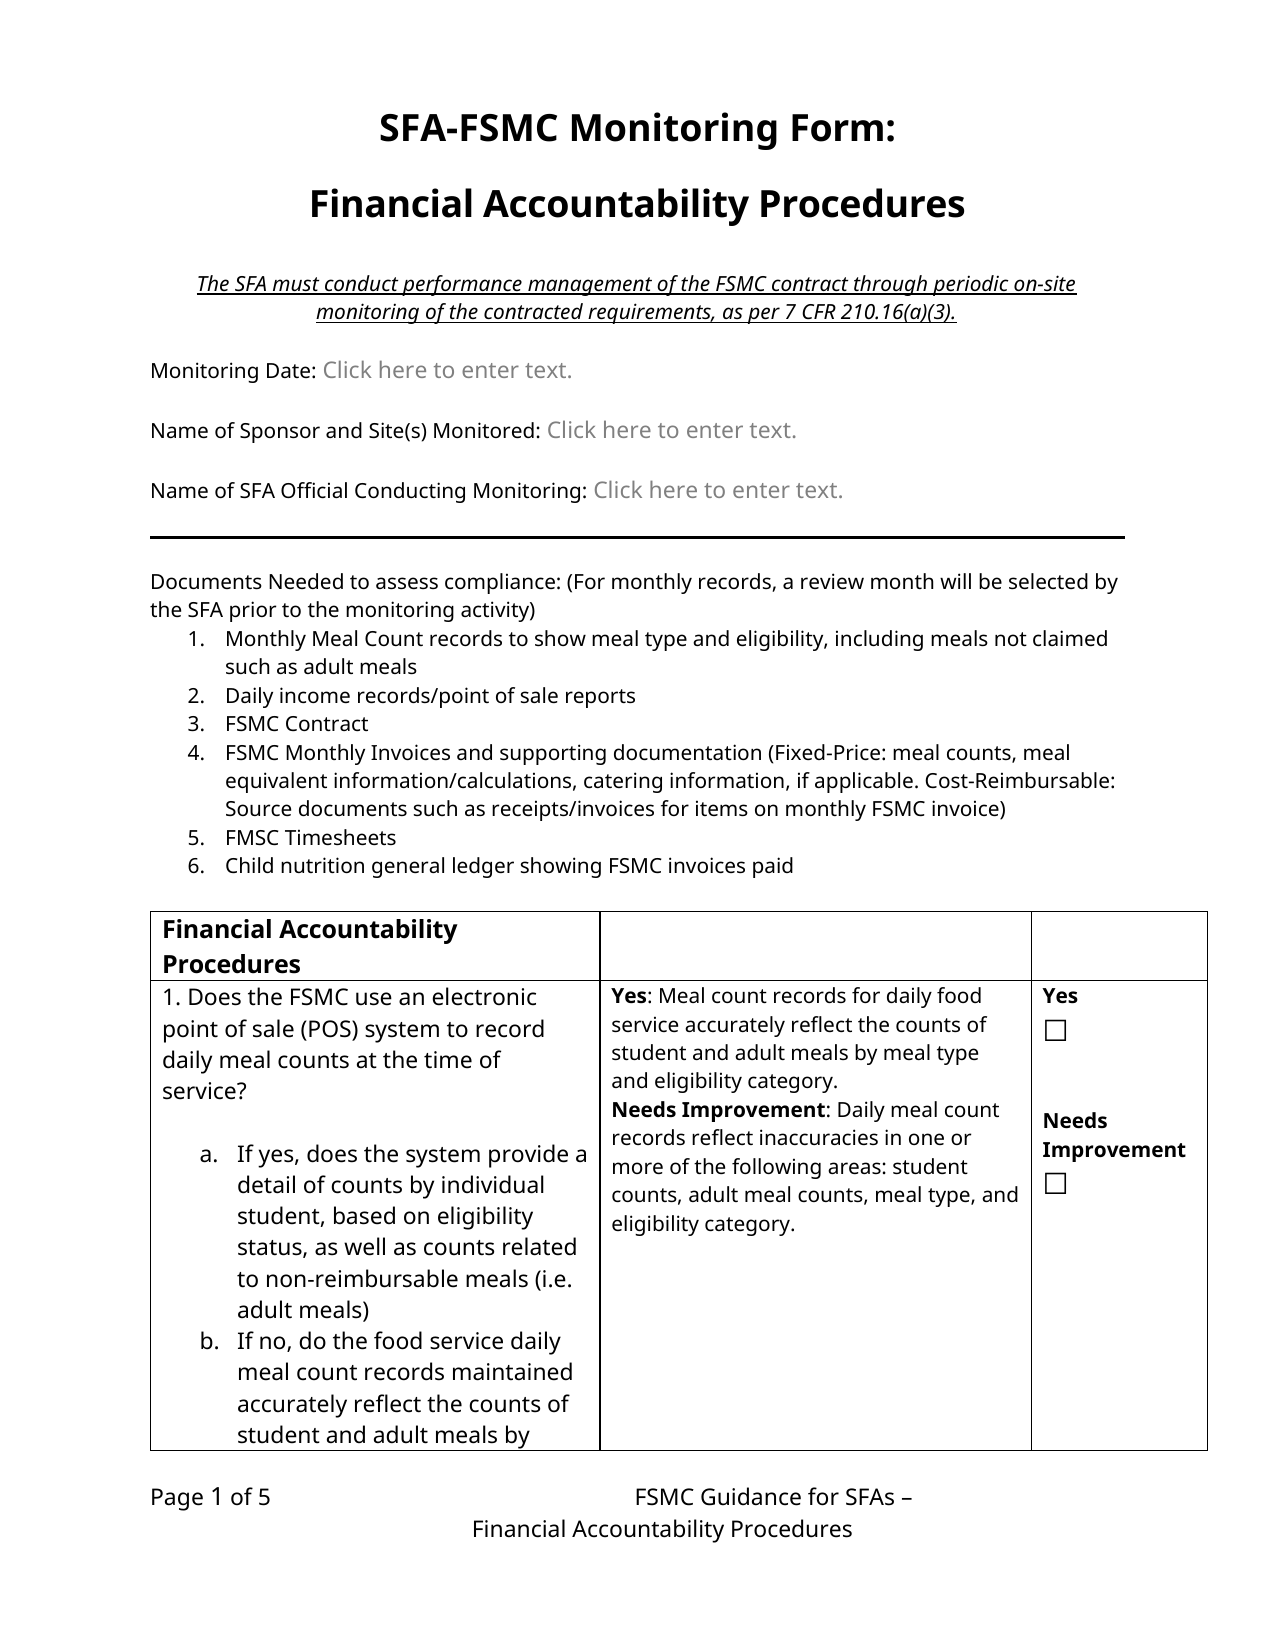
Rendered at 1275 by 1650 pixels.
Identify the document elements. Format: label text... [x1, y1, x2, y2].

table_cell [1032, 981, 1207, 1450]
text Name of SFA Official Conducting Monitoring: [150, 474, 1125, 505]
table_header Financial Accountability Procedures [151, 912, 599, 980]
text Monitoring Date: [150, 354, 1125, 386]
list Child nutrition general ledger showing FSMC invoices paid [187, 851, 1125, 880]
text Name of Sponsor and Site(s) Monitored: [150, 414, 1125, 445]
table_header [1032, 912, 1207, 980]
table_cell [151, 981, 599, 1450]
text The SFA must conduct performance management of the FSMC contract through periodic on-site monitoring of the contracted requirements, as per 7 CFR 210.16(a)(3). [150, 269, 1125, 326]
title SFA-FSMC Monitoring Form: [150, 102, 1125, 153]
list Daily income records/point of sale reports [187, 681, 1125, 709]
list Monthly Meal Count records to show meal type and eligibility, including meals not claimed such as adult meals [187, 624, 1125, 681]
table_header [601, 912, 1031, 980]
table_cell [601, 981, 1031, 1450]
text Documents Needed to assess compliance: (For monthly records, a review month will be selected by the SFA prior to the monitoring activity) [150, 567, 1125, 624]
list FSMC Contract [187, 709, 1125, 738]
title Financial Accountability Procedures [150, 178, 1125, 229]
list FSMC Monthly Invoices and supporting documentation (Fixed-Price: meal counts, meal equivalent information/calculations, catering information, if applicable. Cost-Reimbursable: Source documents such as receipts/invoices for items on monthly FSMC invoice) [187, 738, 1125, 823]
list FMSC Timesheets [187, 823, 1125, 851]
